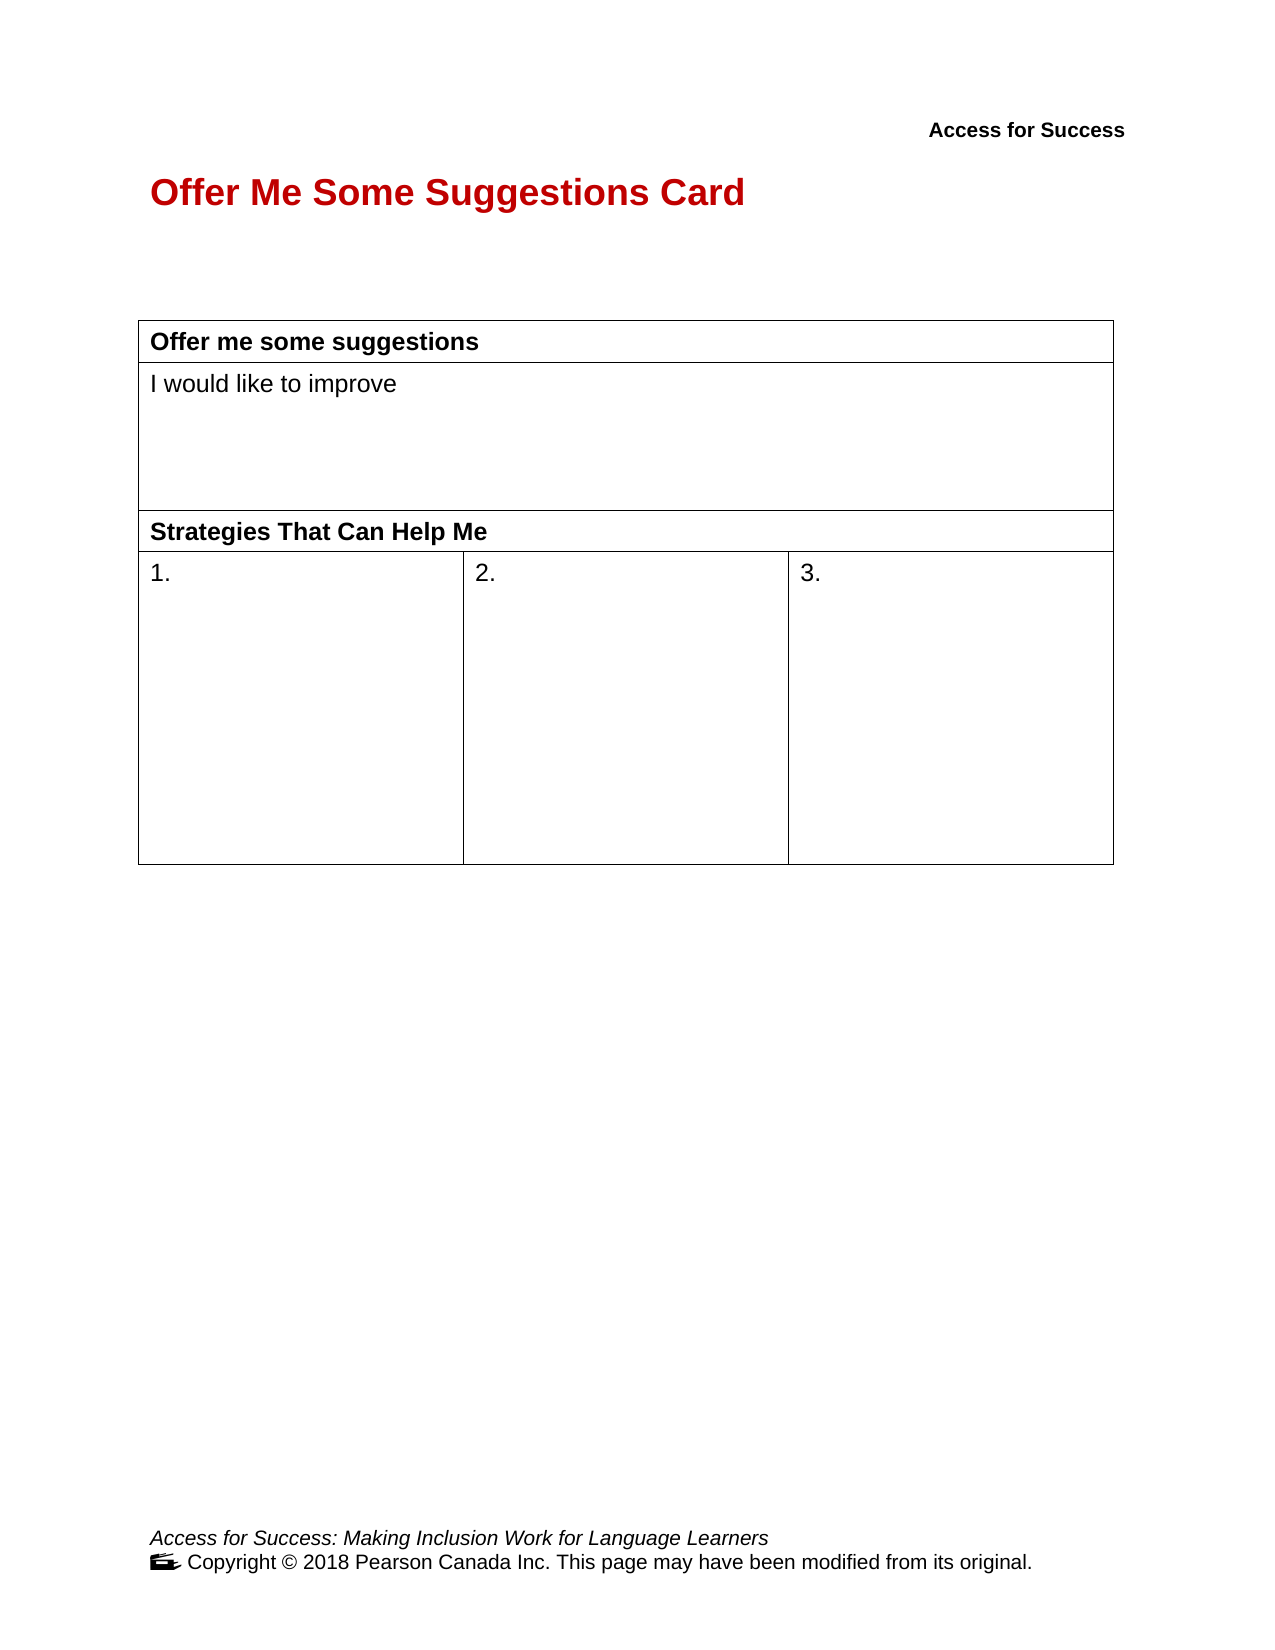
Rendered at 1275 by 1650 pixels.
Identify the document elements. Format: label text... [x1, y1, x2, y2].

picture [150, 1553, 182, 1570]
subtitle Offer Me Some Suggestions Card [150, 171, 1125, 214]
subtitle Access for Success [150, 118, 1125, 142]
table_cell I would like to improve [139, 363, 1113, 509]
table_cell 3. [789, 552, 1113, 863]
table_header Offer me some suggestions [139, 321, 1113, 362]
table_cell 1. [139, 552, 463, 863]
table_cell Strategies That Can Help Me [139, 511, 1113, 551]
table_cell 2. [464, 552, 788, 863]
